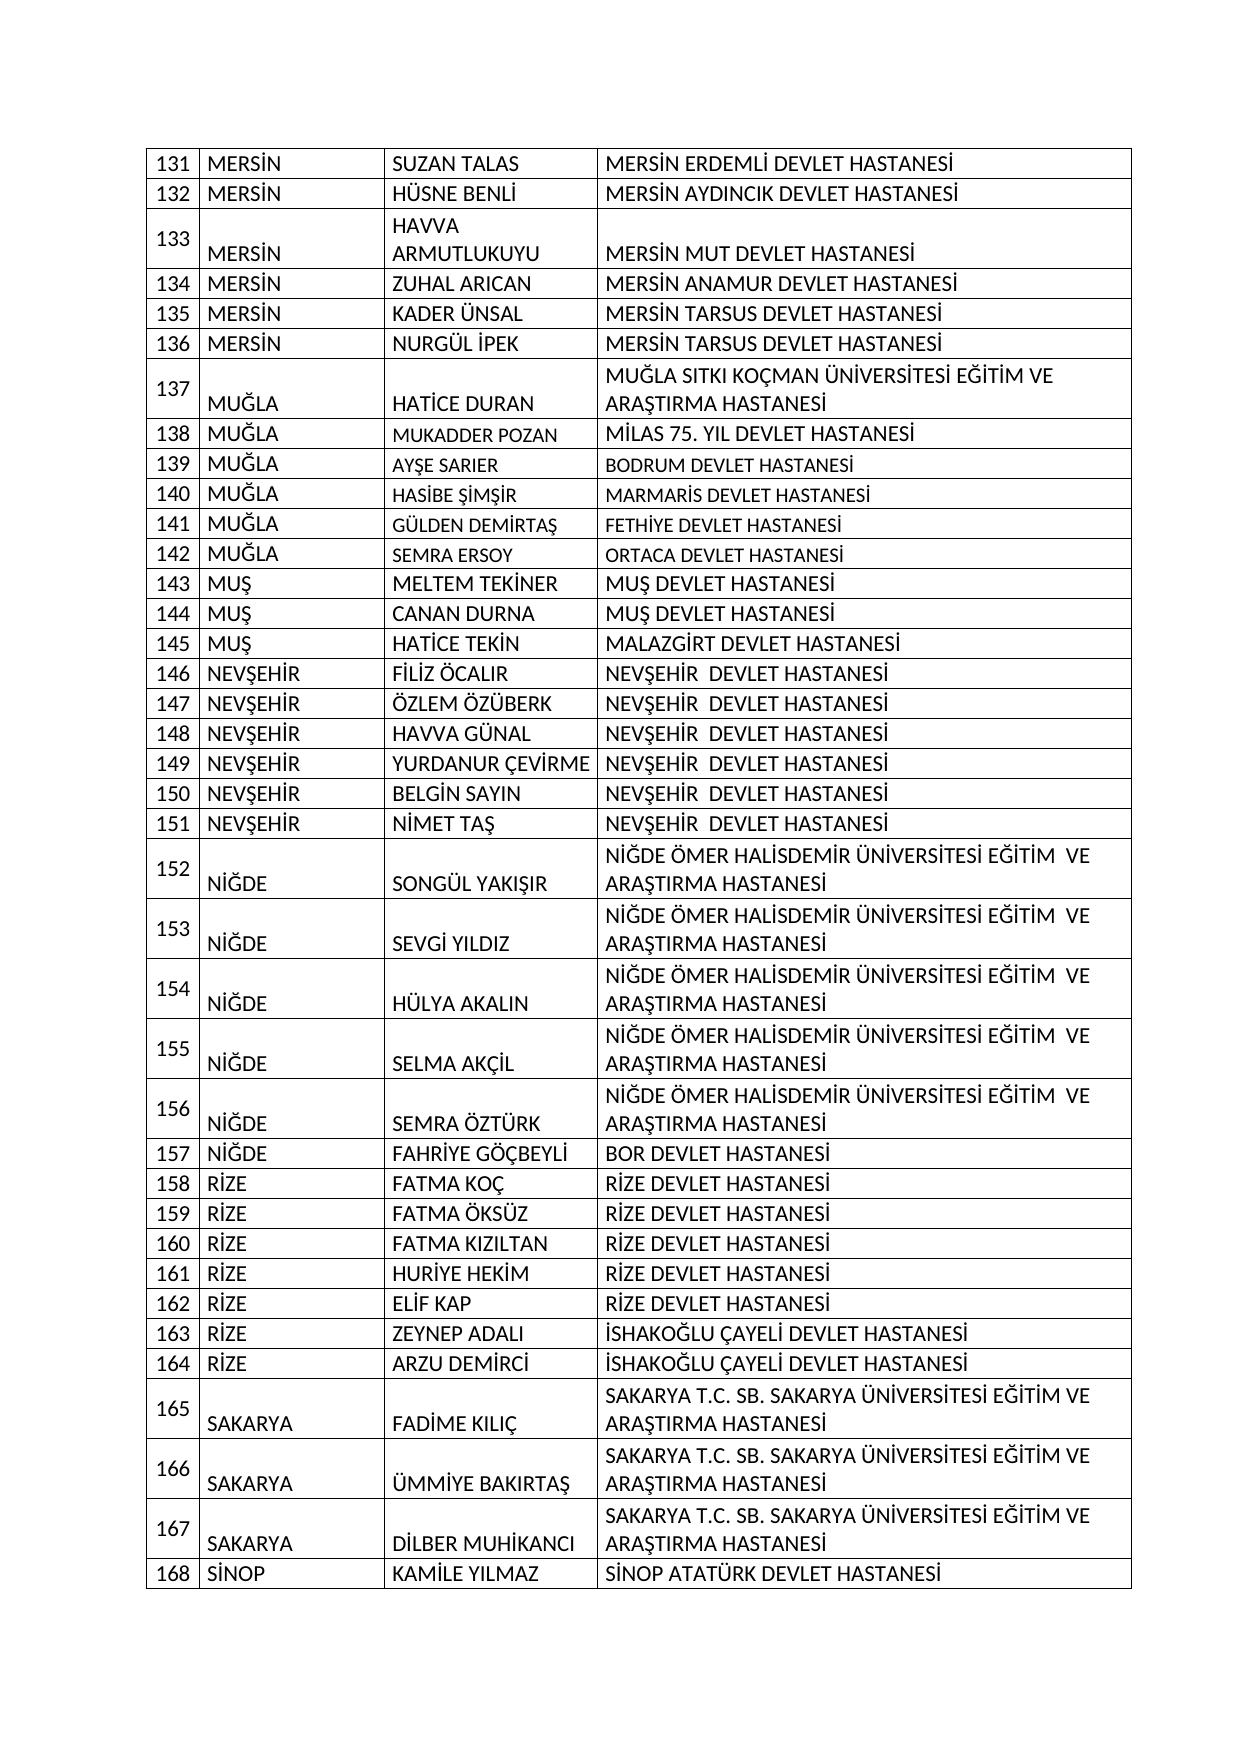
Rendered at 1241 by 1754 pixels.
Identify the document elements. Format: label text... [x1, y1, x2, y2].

table_cell 145 [147, 629, 199, 658]
table_cell SUZAN TALAS [385, 149, 597, 178]
table_cell NEVŞEHİR [200, 809, 384, 838]
table_cell MERSİN MUT DEVLET HASTANESİ [598, 209, 1131, 268]
table_cell MALAZGİRT DEVLET HASTANESİ [598, 629, 1131, 658]
table_cell HATİCE DURAN [385, 359, 597, 418]
table_cell HATİCE TEKİN [385, 629, 597, 658]
table_cell HAVVA GÜNAL [385, 719, 597, 748]
table_cell KAMİLE YILMAZ [385, 1559, 597, 1588]
table_cell MİLAS 75. YIL DEVLET HASTANESİ [598, 419, 1131, 448]
table_cell NİĞDE [200, 899, 384, 958]
table_cell 134 [147, 269, 199, 298]
table_cell SİNOP ATATÜRK DEVLET HASTANESİ [598, 1559, 1131, 1588]
table_cell RİZE DEVLET HASTANESİ [598, 1259, 1131, 1288]
table_cell 154 [147, 959, 199, 1018]
table_cell NEVŞEHİR [200, 659, 384, 688]
table_cell SAKARYA [200, 1379, 384, 1438]
table_cell 151 [147, 809, 199, 838]
table_cell 141 [147, 509, 199, 538]
table_cell MERSİN [200, 209, 384, 268]
table_cell MERSİN ERDEMLİ DEVLET HASTANESİ [598, 149, 1131, 178]
table_cell ÖZLEM ÖZÜBERK [385, 689, 597, 718]
table_cell MUŞ [200, 569, 384, 598]
table_cell MARMARİS DEVLET HASTANESİ [598, 479, 1131, 508]
table_cell NİMET TAŞ [385, 809, 597, 838]
table_cell 133 [147, 209, 199, 268]
table_cell SEMRA ÖZTÜRK [385, 1079, 597, 1138]
table_cell MUĞLA [200, 479, 384, 508]
table_cell MUŞ [200, 599, 384, 628]
table_cell SAKARYA T.C. SB. SAKARYA ÜNİVERSİTESİ EĞİTİM VE ARAŞTIRMA HASTANESİ [598, 1499, 1131, 1558]
table_cell 161 [147, 1259, 199, 1288]
table_cell 135 [147, 299, 199, 328]
table_cell GÜLDEN DEMİRTAŞ [385, 509, 597, 538]
table_cell FATMA KOÇ [385, 1169, 597, 1198]
table_cell NEVŞEHİR DEVLET HASTANESİ [598, 749, 1131, 778]
table_cell NEVŞEHİR DEVLET HASTANESİ [598, 719, 1131, 748]
table_cell 157 [147, 1139, 199, 1168]
table_cell 158 [147, 1169, 199, 1198]
table_cell FATMA ÖKSÜZ [385, 1199, 597, 1228]
table_cell FİLİZ ÖCALIR [385, 659, 597, 688]
table_cell 168 [147, 1559, 199, 1588]
table_cell NİĞDE [200, 1019, 384, 1078]
table_cell MUĞLA SITKI KOÇMAN ÜNİVERSİTESİ EĞİTİM VE ARAŞTIRMA HASTANESİ [598, 359, 1131, 418]
table_cell SELMA AKÇİL [385, 1019, 597, 1078]
table_cell 143 [147, 569, 199, 598]
table_cell RİZE [200, 1289, 384, 1318]
table_cell RİZE [200, 1169, 384, 1198]
table_cell MERSİN [200, 329, 384, 358]
table_cell MUŞ DEVLET HASTANESİ [598, 599, 1131, 628]
table_cell NİĞDE ÖMER HALİSDEMİR ÜNİVERSİTESİ EĞİTİM VE ARAŞTIRMA HASTANESİ [598, 1079, 1131, 1138]
table_cell MERSİN ANAMUR DEVLET HASTANESİ [598, 269, 1131, 298]
table_cell NEVŞEHİR DEVLET HASTANESİ [598, 659, 1131, 688]
table_cell 148 [147, 719, 199, 748]
table_cell RİZE [200, 1199, 384, 1228]
table_cell 160 [147, 1229, 199, 1258]
table_cell İSHAKOĞLU ÇAYELİ DEVLET HASTANESİ [598, 1319, 1131, 1348]
table_cell 146 [147, 659, 199, 688]
table_cell FADİME KILIÇ [385, 1379, 597, 1438]
table_cell MUĞLA [200, 509, 384, 538]
table_cell 152 [147, 839, 199, 898]
table_cell SAKARYA T.C. SB. SAKARYA ÜNİVERSİTESİ EĞİTİM VE ARAŞTIRMA HASTANESİ [598, 1439, 1131, 1498]
table_cell MERSİN AYDINCIK DEVLET HASTANESİ [598, 179, 1131, 208]
table_cell SONGÜL YAKIŞIR [385, 839, 597, 898]
table_cell ELİF KAP [385, 1289, 597, 1318]
table_cell MUKADDER POZAN [385, 419, 597, 448]
table_cell NİĞDE [200, 1139, 384, 1168]
table_cell AYŞE SARIER [385, 449, 597, 478]
table_cell 132 [147, 179, 199, 208]
table_cell 137 [147, 359, 199, 418]
table_cell 136 [147, 329, 199, 358]
table_cell NEVŞEHİR DEVLET HASTANESİ [598, 689, 1131, 718]
table_cell YURDANUR ÇEVİRME [385, 749, 597, 778]
table_cell SEVGİ YILDIZ [385, 899, 597, 958]
table_cell 139 [147, 449, 199, 478]
table_cell NİĞDE [200, 839, 384, 898]
table_cell MERSİN TARSUS DEVLET HASTANESİ [598, 329, 1131, 358]
table_cell NİĞDE ÖMER HALİSDEMİR ÜNİVERSİTESİ EĞİTİM VE ARAŞTIRMA HASTANESİ [598, 1019, 1131, 1078]
table_cell NEVŞEHİR [200, 749, 384, 778]
table_cell RİZE DEVLET HASTANESİ [598, 1199, 1131, 1228]
table_cell 163 [147, 1319, 199, 1348]
table_cell MERSİN [200, 299, 384, 328]
table_cell KADER ÜNSAL [385, 299, 597, 328]
table_cell 162 [147, 1289, 199, 1318]
table_cell HÜSNE BENLİ [385, 179, 597, 208]
table_cell MUĞLA [200, 539, 384, 568]
table_cell HASİBE ŞİMŞİR [385, 479, 597, 508]
table_cell MERSİN TARSUS DEVLET HASTANESİ [598, 299, 1131, 328]
table_cell ZUHAL ARICAN [385, 269, 597, 298]
table_cell 153 [147, 899, 199, 958]
table_cell RİZE [200, 1259, 384, 1288]
table_cell İSHAKOĞLU ÇAYELİ DEVLET HASTANESİ [598, 1349, 1131, 1378]
table_cell MERSİN [200, 149, 384, 178]
table_cell NİĞDE ÖMER HALİSDEMİR ÜNİVERSİTESİ EĞİTİM VE ARAŞTIRMA HASTANESİ [598, 899, 1131, 958]
table_cell 150 [147, 779, 199, 808]
table_cell ZEYNEP ADALI [385, 1319, 597, 1348]
table_cell ORTACA DEVLET HASTANESİ [598, 539, 1131, 568]
table_cell NEVŞEHİR [200, 779, 384, 808]
table_cell MUĞLA [200, 419, 384, 448]
table_cell MELTEM TEKİNER [385, 569, 597, 598]
table_cell 149 [147, 749, 199, 778]
table_cell 155 [147, 1019, 199, 1078]
table_cell MUŞ [200, 629, 384, 658]
table_cell BELGİN SAYIN [385, 779, 597, 808]
table_cell ARZU DEMİRCİ [385, 1349, 597, 1378]
table_cell 142 [147, 539, 199, 568]
table_cell SİNOP [200, 1559, 384, 1588]
table_cell 167 [147, 1499, 199, 1558]
table_cell 147 [147, 689, 199, 718]
table_cell SAKARYA [200, 1439, 384, 1498]
table_cell 144 [147, 599, 199, 628]
table_cell FETHİYE DEVLET HASTANESİ [598, 509, 1131, 538]
table_cell NİĞDE ÖMER HALİSDEMİR ÜNİVERSİTESİ EĞİTİM VE ARAŞTIRMA HASTANESİ [598, 959, 1131, 1018]
table_cell NEVŞEHİR DEVLET HASTANESİ [598, 809, 1131, 838]
table_cell 131 [147, 149, 199, 178]
table_cell NİĞDE ÖMER HALİSDEMİR ÜNİVERSİTESİ EĞİTİM VE ARAŞTIRMA HASTANESİ [598, 839, 1131, 898]
table_cell MUĞLA [200, 449, 384, 478]
table_cell SAKARYA T.C. SB. SAKARYA ÜNİVERSİTESİ EĞİTİM VE ARAŞTIRMA HASTANESİ [598, 1379, 1131, 1438]
table_cell RİZE DEVLET HASTANESİ [598, 1289, 1131, 1318]
table_cell CANAN DURNA [385, 599, 597, 628]
table_cell RİZE [200, 1229, 384, 1258]
table_cell HAVVA ARMUTLUKUYU [385, 209, 597, 268]
table_cell NEVŞEHİR DEVLET HASTANESİ [598, 779, 1131, 808]
table_cell MERSİN [200, 269, 384, 298]
table_cell NEVŞEHİR [200, 689, 384, 718]
table_cell MUĞLA [200, 359, 384, 418]
table_cell NİĞDE [200, 959, 384, 1018]
table_cell 138 [147, 419, 199, 448]
table_cell NURGÜL İPEK [385, 329, 597, 358]
table_cell 166 [147, 1439, 199, 1498]
table_cell NİĞDE [200, 1079, 384, 1138]
table_cell 164 [147, 1349, 199, 1378]
table_cell RİZE [200, 1319, 384, 1348]
table_cell BOR DEVLET HASTANESİ [598, 1139, 1131, 1168]
table_cell FAHRİYE GÖÇBEYLİ [385, 1139, 597, 1168]
table_cell 165 [147, 1379, 199, 1438]
table_cell HÜLYA AKALIN [385, 959, 597, 1018]
table_cell DİLBER MUHİKANCI [385, 1499, 597, 1558]
table_cell RİZE [200, 1349, 384, 1378]
table_cell RİZE DEVLET HASTANESİ [598, 1229, 1131, 1258]
table_cell MUŞ DEVLET HASTANESİ [598, 569, 1131, 598]
table_cell HURİYE HEKİM [385, 1259, 597, 1288]
table_cell 156 [147, 1079, 199, 1138]
table_cell NEVŞEHİR [200, 719, 384, 748]
table_cell ÜMMİYE BAKIRTAŞ [385, 1439, 597, 1498]
table_cell RİZE DEVLET HASTANESİ [598, 1169, 1131, 1198]
table_cell FATMA KIZILTAN [385, 1229, 597, 1258]
table_cell SEMRA ERSOY [385, 539, 597, 568]
table_cell MERSİN [200, 179, 384, 208]
table_cell 140 [147, 479, 199, 508]
table_cell SAKARYA [200, 1499, 384, 1558]
table_cell 159 [147, 1199, 199, 1228]
table_cell BODRUM DEVLET HASTANESİ [598, 449, 1131, 478]
